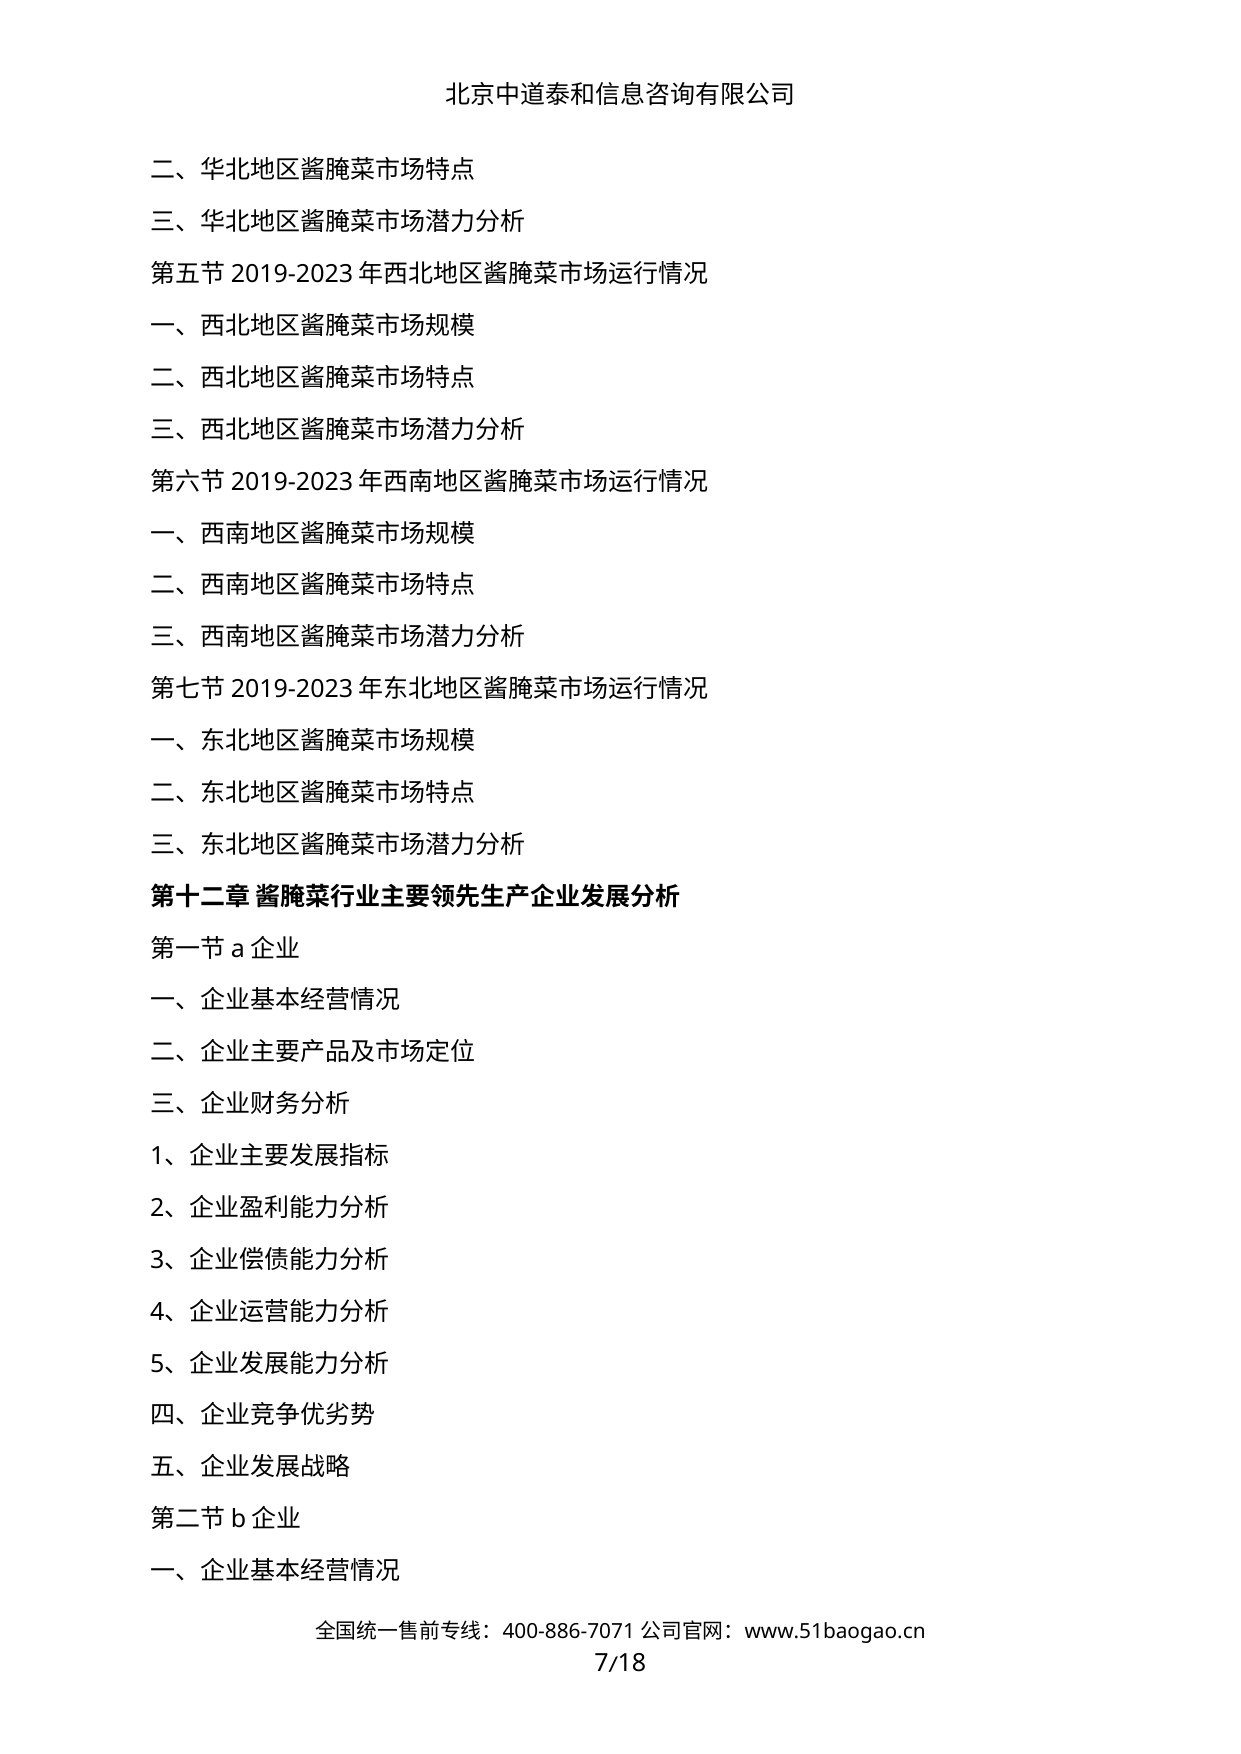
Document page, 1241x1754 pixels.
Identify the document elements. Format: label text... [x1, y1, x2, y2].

text 二、华北地区酱腌菜市场特点 [150, 150, 1090, 186]
text 三、企业财务分析 [150, 1084, 1090, 1120]
text 二、企业主要产品及市场定位 [150, 1032, 1090, 1068]
text 第十二章 酱腌菜行业主要领先生产企业发展分析 [150, 876, 1090, 912]
text 3、企业偿债能力分析 [150, 1239, 1090, 1276]
text 一、西北地区酱腌菜市场规模 [150, 306, 1090, 342]
text 第一节 a企业 [150, 928, 1090, 964]
text 第七节 2019-2023年东北地区酱腌菜市场运行情况 [150, 669, 1090, 705]
text 三、东北地区酱腌菜市场潜力分析 [150, 824, 1090, 861]
text 一、企业基本经营情况 [150, 1551, 1090, 1587]
text 1、企业主要发展指标 [150, 1136, 1090, 1172]
text 四、企业竞争优劣势 [150, 1395, 1090, 1431]
text 第二节 b企业 [150, 1499, 1090, 1535]
text 一、东北地区酱腌菜市场规模 [150, 721, 1090, 757]
text 三、西南地区酱腌菜市场潜力分析 [150, 617, 1090, 653]
text 二、西北地区酱腌菜市场特点 [150, 357, 1090, 394]
text 二、西南地区酱腌菜市场特点 [150, 565, 1090, 601]
text 一、企业基本经营情况 [150, 980, 1090, 1016]
text 5、企业发展能力分析 [150, 1343, 1090, 1379]
text 4、企业运营能力分析 [150, 1291, 1090, 1327]
text 三、华北地区酱腌菜市场潜力分析 [150, 202, 1090, 238]
text 第六节 2019-2023年西南地区酱腌菜市场运行情况 [150, 461, 1090, 497]
text 一、西南地区酱腌菜市场规模 [150, 513, 1090, 549]
text 二、东北地区酱腌菜市场特点 [150, 772, 1090, 809]
text 2、企业盈利能力分析 [150, 1187, 1090, 1224]
text 五、企业发展战略 [150, 1447, 1090, 1483]
text 三、西北地区酱腌菜市场潜力分析 [150, 409, 1090, 446]
text 第五节 2019-2023年西北地区酱腌菜市场运行情况 [150, 254, 1090, 290]
